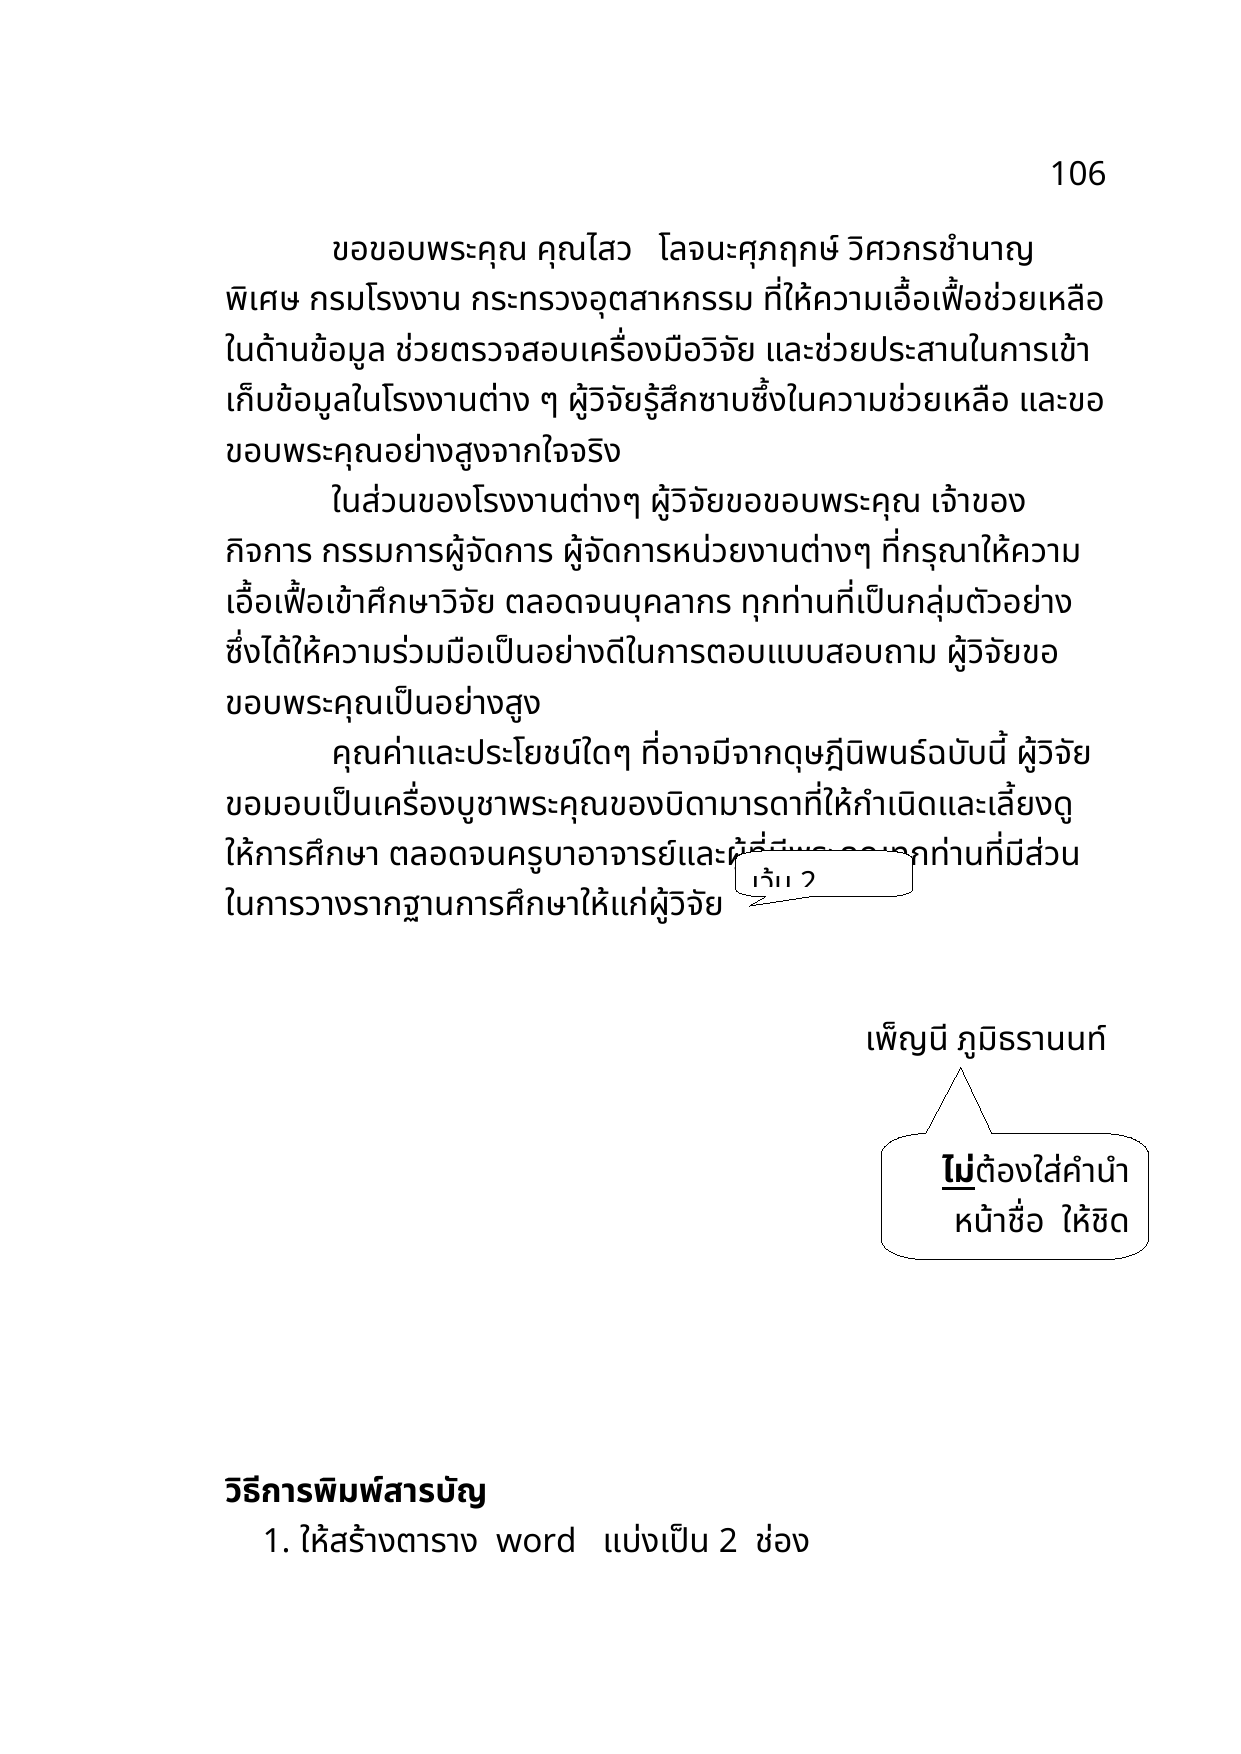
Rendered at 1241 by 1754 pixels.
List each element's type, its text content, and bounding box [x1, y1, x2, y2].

title ให้สร้างตาราง word แบ่งเป็น 2 ช่อง [262, 1517, 1107, 1568]
text คุณค่าและประโยชน์ใดๆ ที่อาจมีจากดุษฎีนิพนธ์ฉบับนี้ ผู้วิจัยขอมอบเป็นเครื่องบูชาพระคุณของบิดามารดาที่ให้กำเนิดและเลี้ยงดูให้การศึกษา ตลอดจนครูบาอาจารย์และผู้ที่มีพระคุณทุกท่านที่มีส่วนในการวางรากฐานการศึกษาให้แก่ผู้วิจัย [225, 729, 1107, 931]
text เพ็ญนี ภูมิธรานนท์ [525, 1015, 1107, 1065]
title วิธีการพิมพ์สารบัญ [225, 1467, 1107, 1517]
text ขอขอบพระคุณ คุณไสว โลจนะศุภฤกษ์ วิศวกรชำนาญพิเศษ กรมโรงงาน กระทรวงอุตสาหกรรม ที่ให้ความเอื้อเฟื้อช่วยเหลือในด้านข้อมูล ช่วยตรวจสอบเครื่องมือวิจัย และช่วยประสานในการเข้าเก็บข้อมูลในโรงงานต่าง ๆ ผู้วิจัยรู้สึกซาบซึ้งในความช่วยเหลือ และขอขอบพระคุณอย่างสูงจากใจจริง [225, 225, 1107, 477]
text ในส่วนของโรงงานต่างๆ ผู้วิจัยขอขอบพระคุณ เจ้าของกิจการ กรรมการผู้จัดการ ผู้จัดการหน่วยงานต่างๆ ที่กรุณาให้ความเอื้อเฟื้อเข้าศึกษาวิจัย ตลอดจนบุคลากร ทุกท่านที่เป็นกลุ่มตัวอย่าง ซึ่งได้ให้ความร่วมมือเป็นอย่างดีในการตอบแบบสอบถาม ผู้วิจัยขอขอบพระคุณเป็นอย่างสูง [225, 477, 1107, 729]
